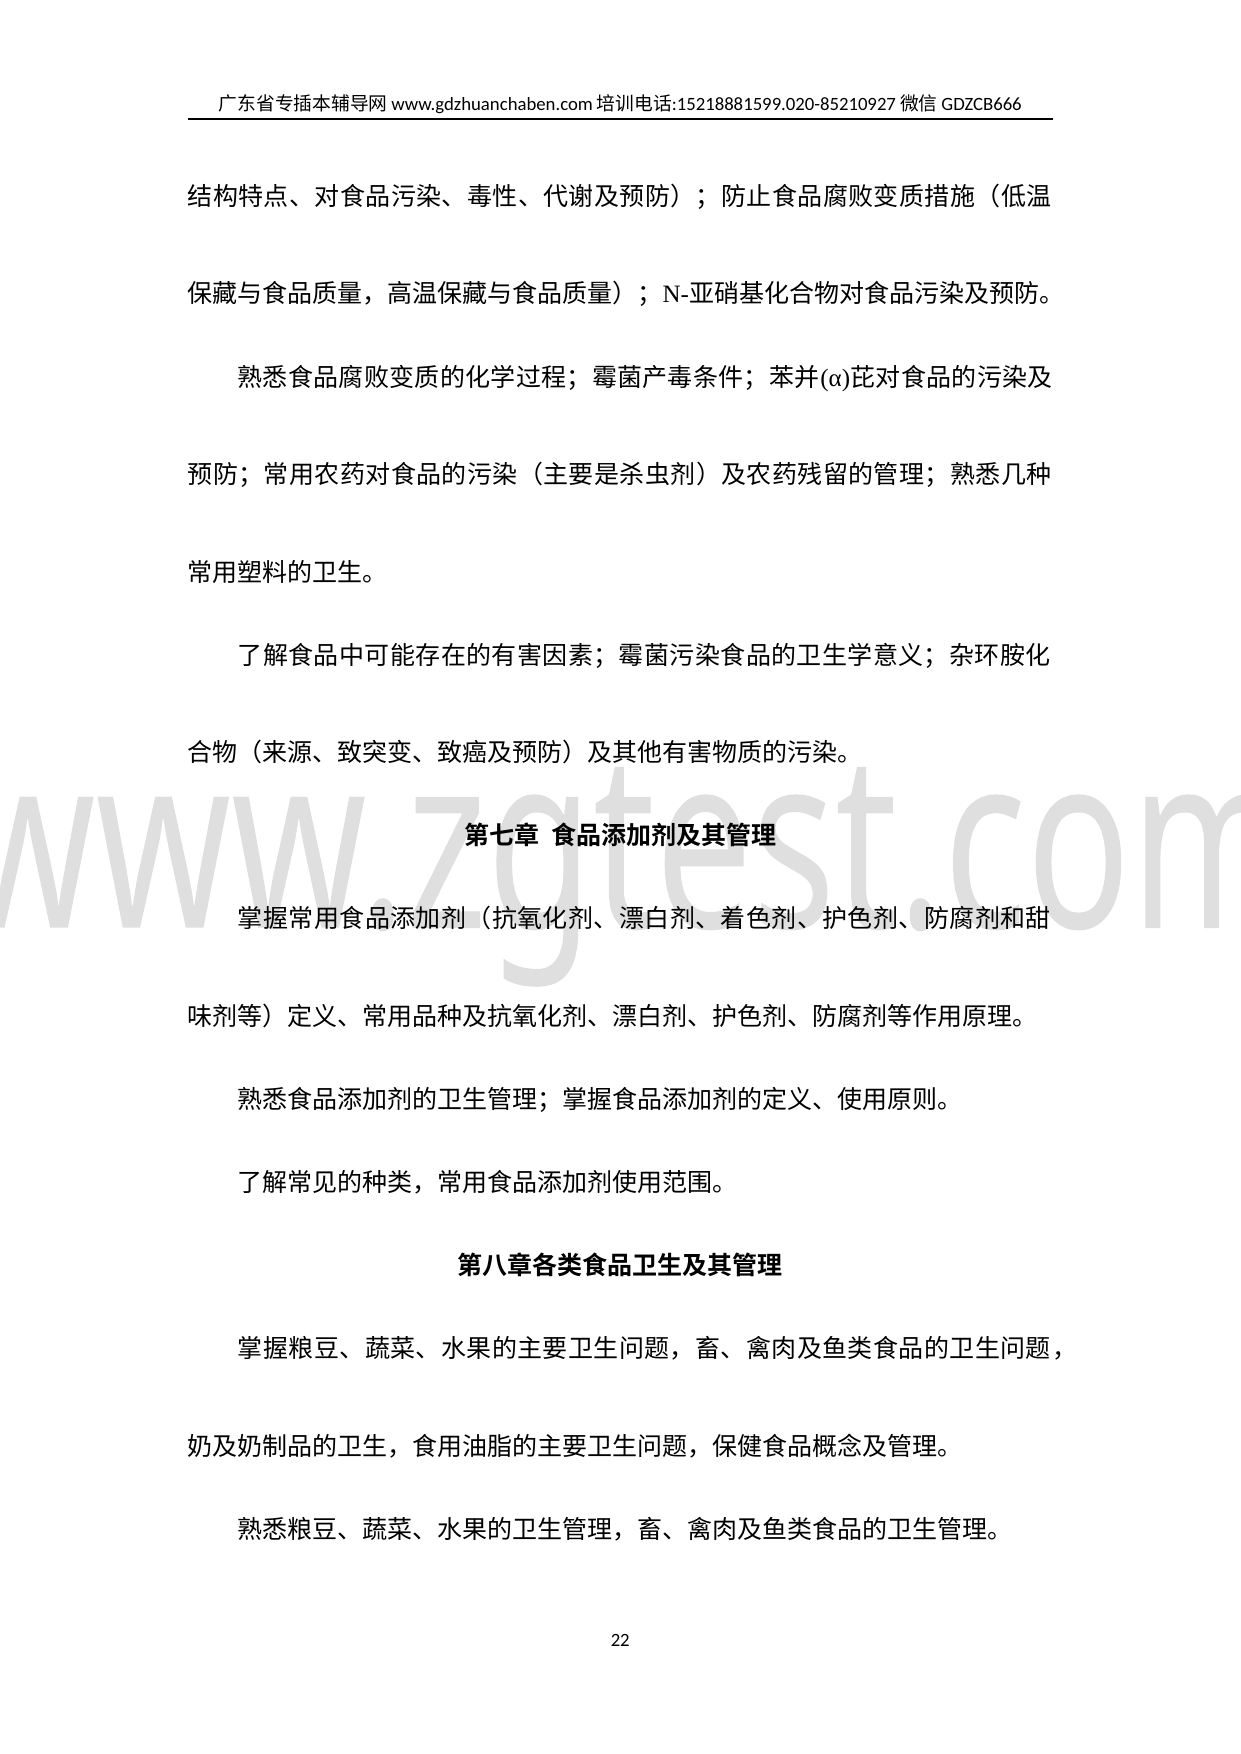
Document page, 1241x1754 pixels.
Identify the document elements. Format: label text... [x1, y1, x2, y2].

text 第八章各类食品卫生及其管理 [187, 1231, 1053, 1296]
text 掌握常用食品添加剂（抗氧化剂、漂白剂、着色剂、护色剂、防腐剂和甜味剂等）定义、常用品种及抗氧化剂、漂白剂、护色剂、防腐剂等作用原理。 [187, 884, 1053, 1047]
text 熟悉食品添加剂的卫生管理；掌握食品添加剂的定义、使用原则。 [187, 1065, 1053, 1130]
text 了解食品中可能存在的有害因素；霉菌污染食品的卫生学意义；杂环胺化合物（来源、致突变、致癌及预防）及其他有害物质的污染。 [187, 621, 1053, 783]
text 掌握粮豆、蔬菜、水果的主要卫生问题，畜、禽肉及鱼类食品的卫生问题，奶及奶制品的卫生，食用油脂的主要卫生问题，保健食品概念及管理。 [187, 1314, 1053, 1477]
text 熟悉粮豆、蔬菜、水果的卫生管理，畜、禽肉及鱼类食品的卫生管理。 [187, 1495, 1053, 1560]
text 第七章 食品添加剂及其管理 [187, 801, 1053, 866]
text 熟悉食品腐败变质的化学过程；霉菌产毒条件；苯并(α)芘对食品的污染及预防；常用农药对食品的污染（主要是杀虫剂）及农药残留的管理；熟悉几种常用塑料的卫生。 [187, 343, 1053, 603]
text 了解常见的种类，常用食品添加剂使用范围。 [187, 1148, 1053, 1213]
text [187, 162, 1053, 324]
